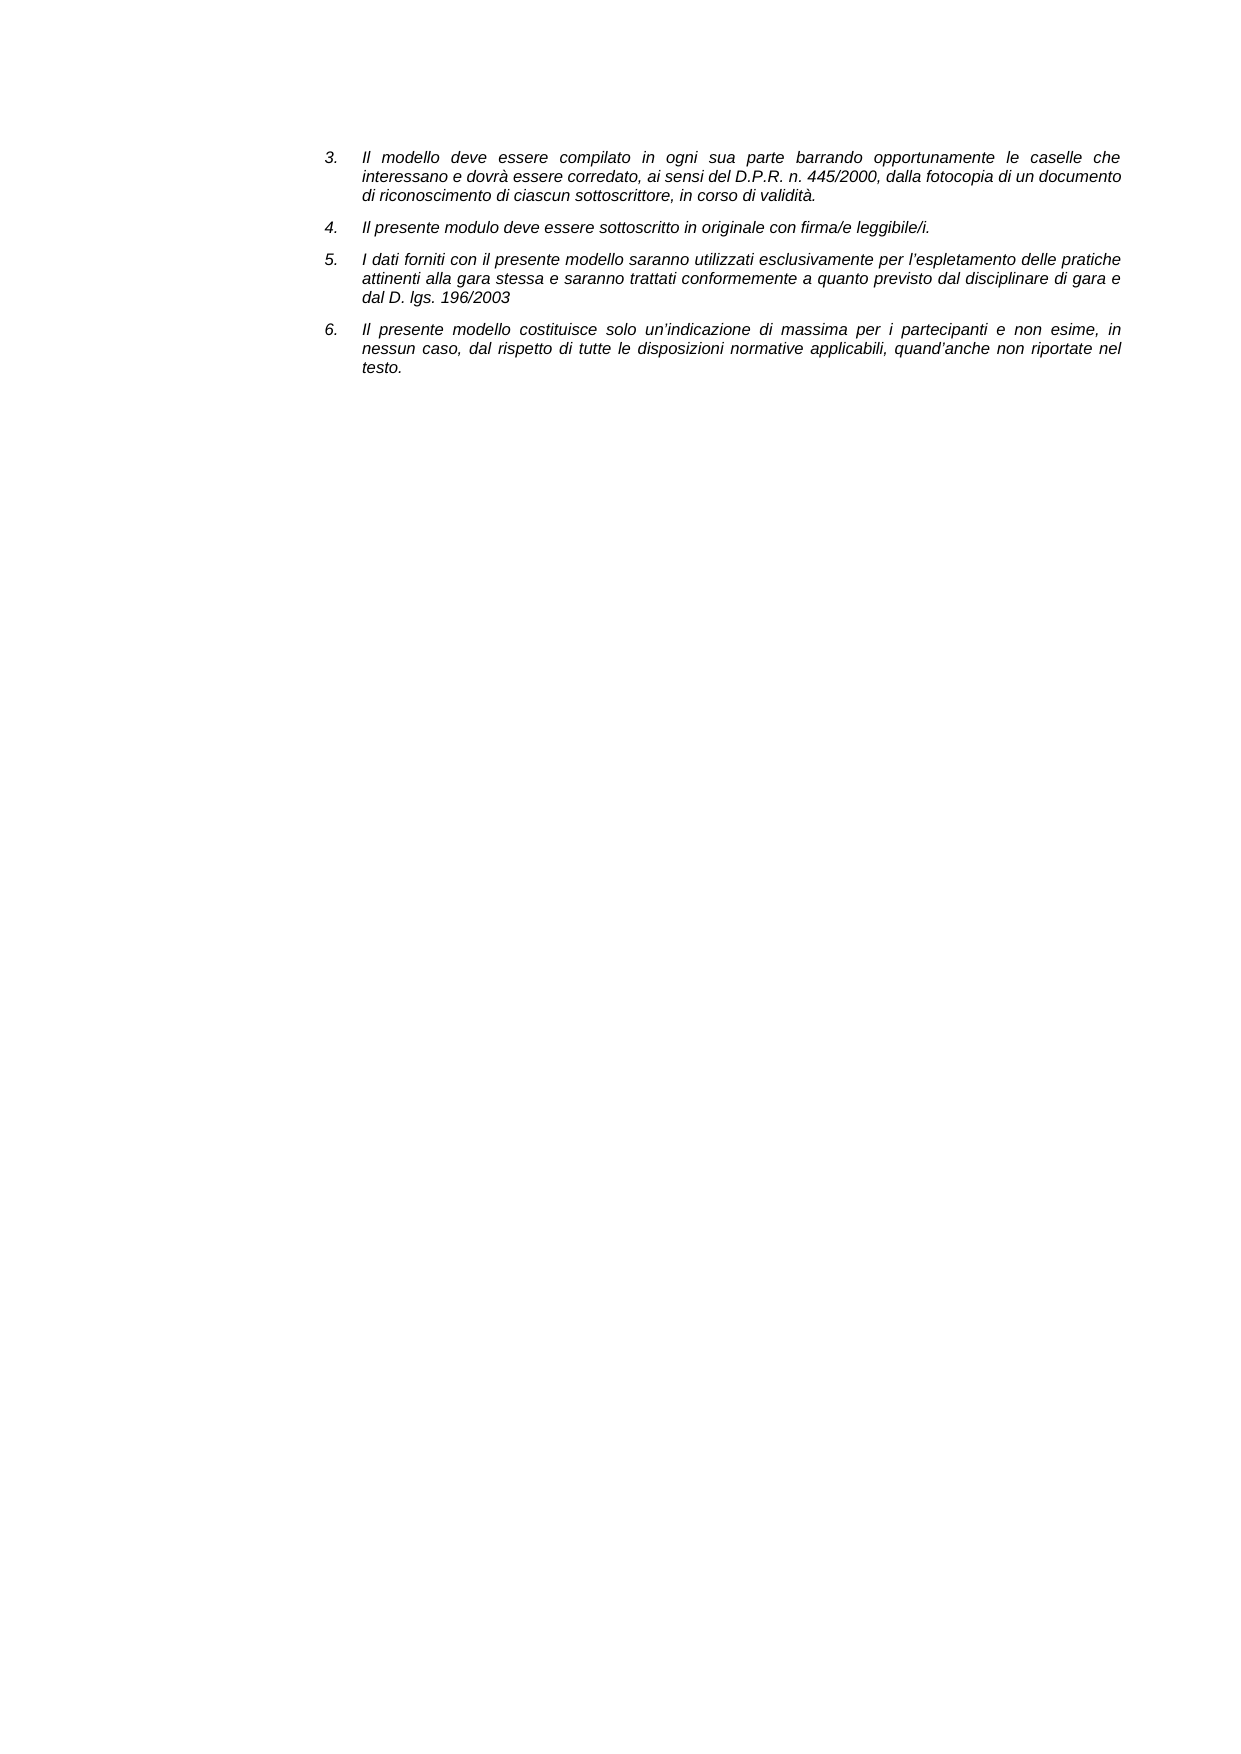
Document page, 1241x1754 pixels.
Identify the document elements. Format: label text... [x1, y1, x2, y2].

list Il presente modello costituisce solo un’indicazione di massima per i partecipanti e non esime, in nessun caso, dal rispetto di tutte le disposizioni normative applicabili, quand’anche non riportate nel testo. [324, 319, 1122, 377]
list Il modello deve essere compilato in ogni sua parte barrando opportunamente le caselle che interessano e dovrà essere corredato, ai sensi del D.P.R. n. 445/2000, dalla fotocopia di un documento di riconoscimento di ciascun sottoscrittore, in corso di validità. [324, 148, 1122, 205]
list Il presente modulo deve essere sottoscritto in originale con firma/e leggibile/i. [324, 218, 1122, 237]
list I dati forniti con il presente modello saranno utilizzati esclusivamente per l’espletamento delle pratiche attinenti alla gara stessa e saranno trattati conformemente a quanto previsto dal disciplinare di gara e dal D. lgs. 196/2003 [324, 249, 1122, 307]
